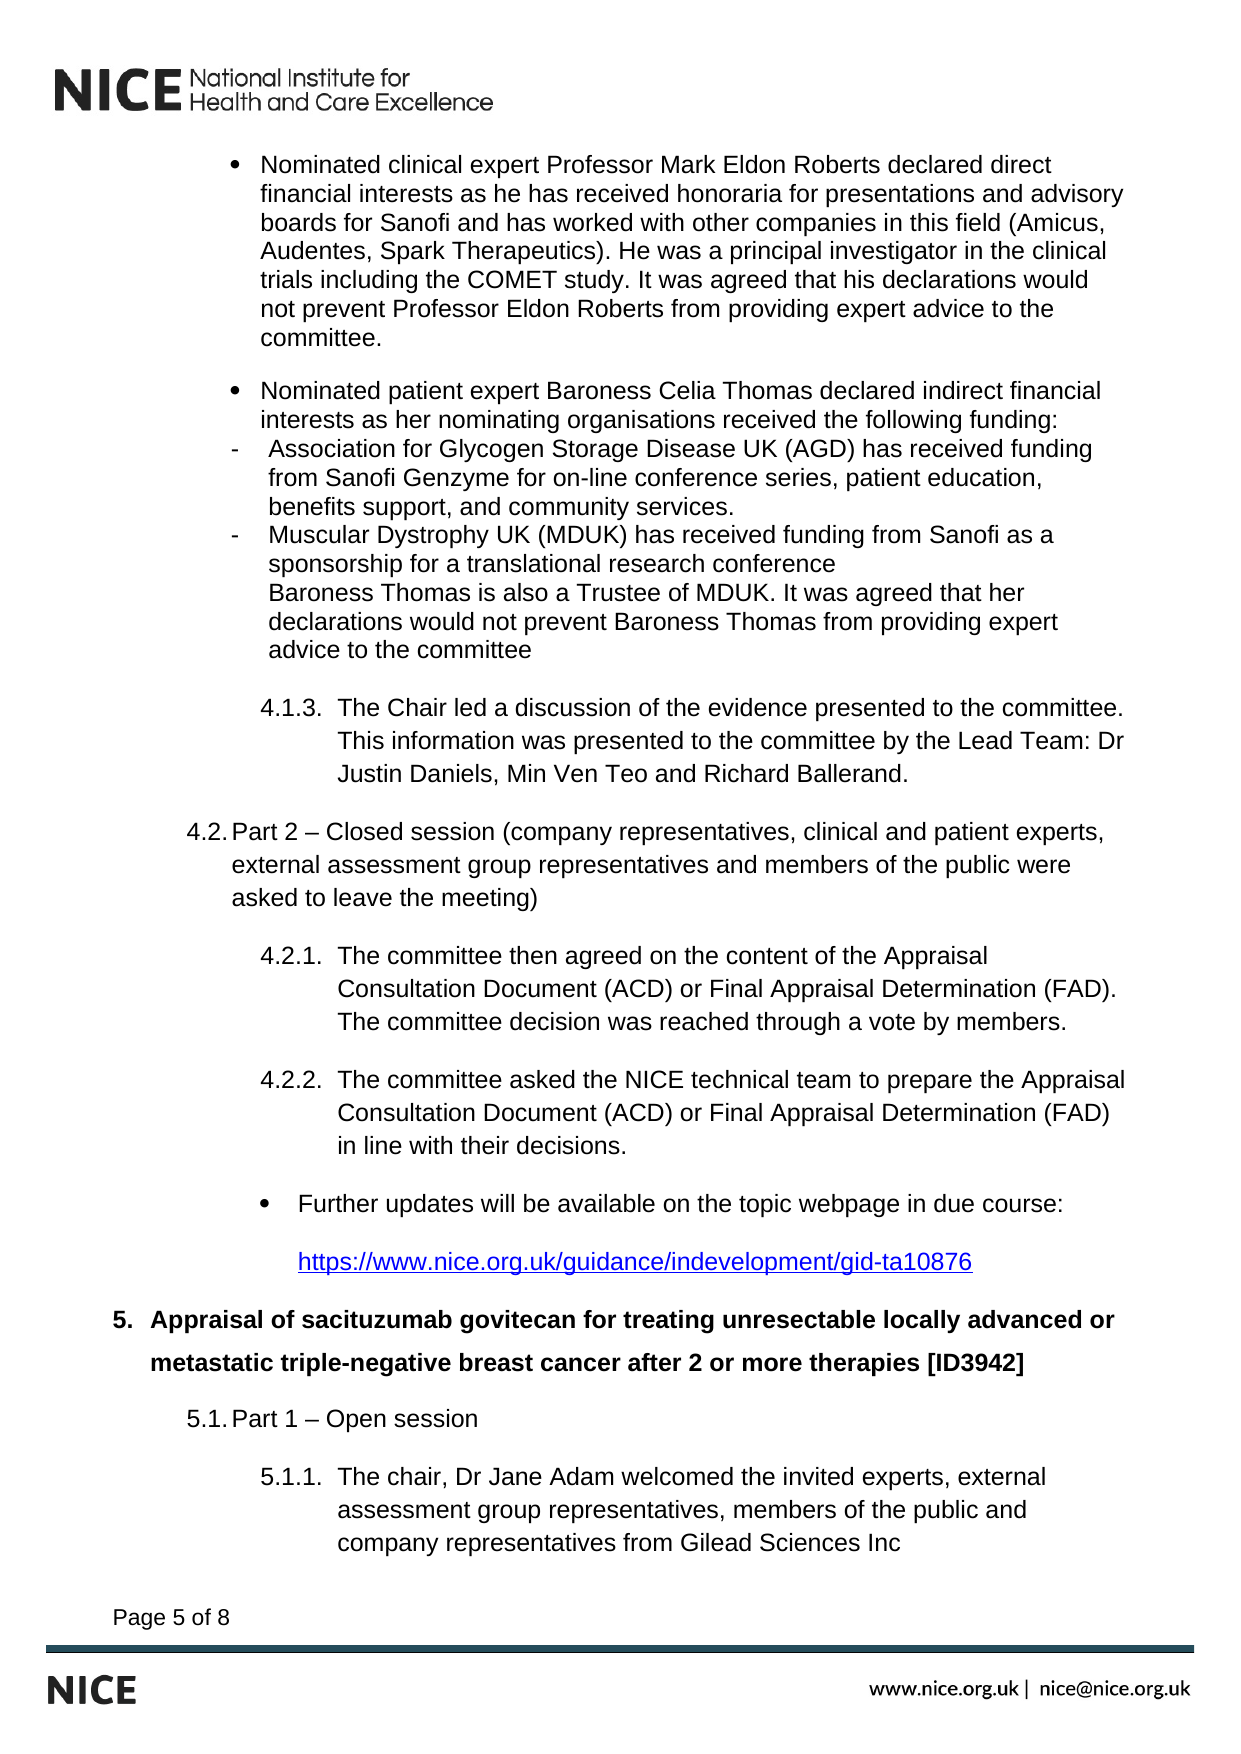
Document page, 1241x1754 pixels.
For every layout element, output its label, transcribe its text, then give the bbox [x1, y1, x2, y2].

text Part 1 – Open session [186, 1404, 1128, 1433]
list https://www.nice.org.uk/guidance/indevelopment/gid-ta10876 [298, 1247, 1128, 1276]
text The committee then agreed on the content of the Appraisal Consultation Document (ACD) or Final Appraisal Determination (FAD). The committee decision was reached through a vote by members. [260, 941, 1128, 1036]
text Nominated patient expert Baroness Celia Thomas declared indirect financial interests as her nominating organisations received the following funding: [231, 376, 1128, 434]
picture [46, 1645, 1195, 1729]
text The Chair led a discussion of the evidence presented to the committee. This information was presented to the committee by the Lead Team: Dr Justin Daniels, Min Ven Teo and Richard Ballerand. [260, 693, 1128, 787]
text Part 2 – Closed session (company representatives, clinical and patient experts, external assessment group representatives and members of the public were asked to leave the meeting) [186, 817, 1128, 912]
subtitle Appraisal of sacituzumab govitecan for treating unresectable locally advanced or metastatic triple-negative breast cancer after 2 or more therapies [ID3942] [112, 1305, 1128, 1377]
text The committee asked the NICE technical team to prepare the Appraisal Consultation Document (ACD) or Final Appraisal Determination (FAD) in line with their decisions. [260, 1065, 1128, 1160]
text The chair, Dr Jane Adam welcomed the invited experts, external assessment group representatives, members of the public and company representatives from Gilead Sciences Inc [260, 1462, 1128, 1557]
list Association for Glycogen Storage Disease UK (AGD) has received funding from Sanofi Genzyme for on-line conference series, patient education, benefits support, and community services. [231, 434, 1128, 520]
text Nominated clinical expert Professor Mark Eldon Roberts declared direct financial interests as he has received honoraria for presentations and advisory boards for Sanofi and has worked with other companies in this field (Amicus, Audentes, Spark Therapeutics). He was a principal investigator in the clinical trials including the COMET study. It was agreed that his declarations would not prevent Professor Eldon Roberts from providing expert advice to the committee. [231, 150, 1128, 351]
list Further updates will be available on the topic webpage in due course: [260, 1189, 1128, 1218]
list Muscular Dystrophy UK (MDUK) has received funding from Sanofi as a sponsorship for a translational research conference [231, 520, 1128, 578]
list Baroness Thomas is also a Trustee of MDUK. It was agreed that her declarations would not prevent Baroness Thomas from providing expert advice to the committee [268, 578, 1128, 664]
picture [32, 47, 511, 128]
